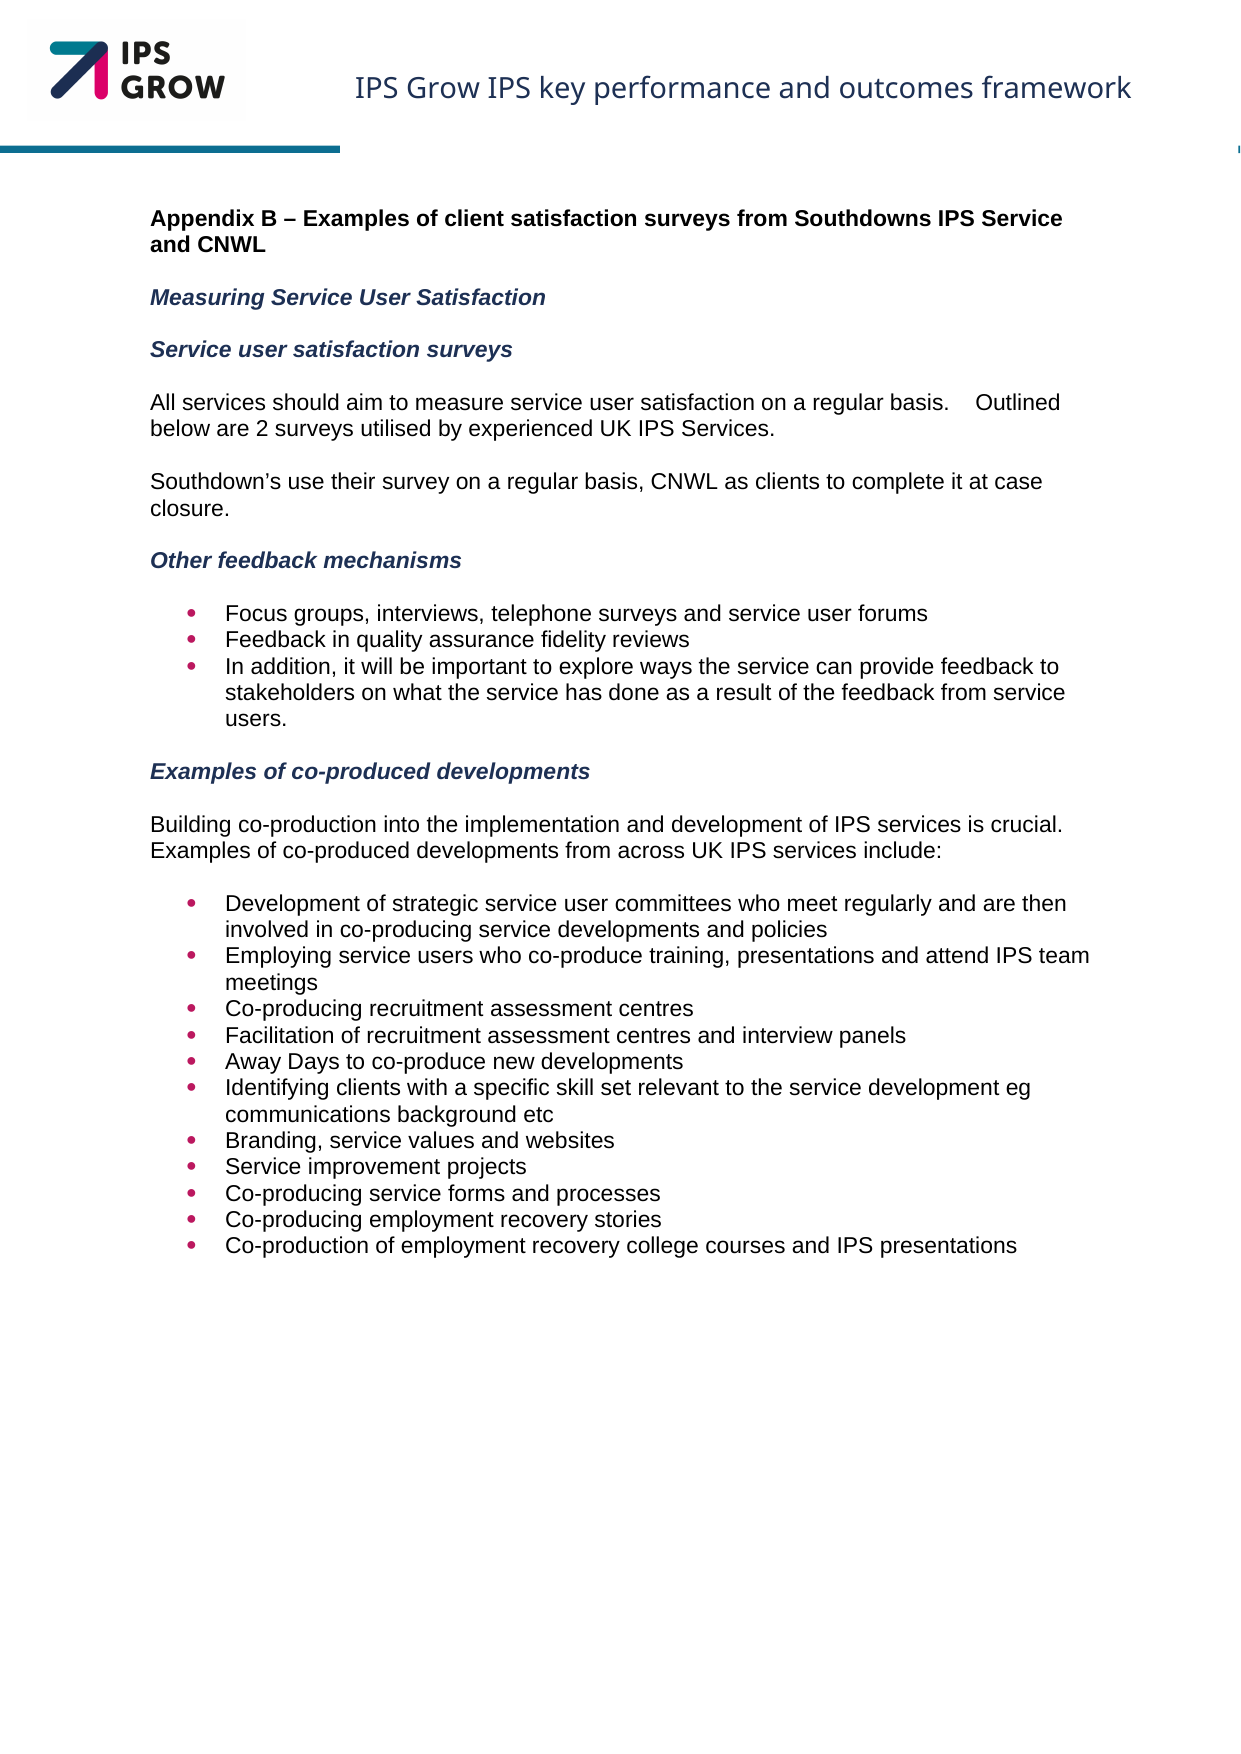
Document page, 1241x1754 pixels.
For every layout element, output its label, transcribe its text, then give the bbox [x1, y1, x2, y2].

list Co-production of employment recovery college courses and IPS presentations [187, 1232, 1090, 1259]
list Feedback in quality assurance fidelity reviews [187, 626, 1090, 653]
text Service user satisfaction surveys [150, 336, 1090, 363]
text All services should aim to measure service user satisfaction on a regular basis. Outlined below are 2 surveys utilised by experienced UK IPS Services. [150, 389, 1090, 442]
text Southdown’s use their survey on a regular basis, CNWL as clients to complete it at case closure. [150, 468, 1090, 521]
text Appendix B – Examples of client satisfaction surveys from Southdowns IPS Service and CNWL [150, 204, 1090, 257]
list Development of strategic service user committees who meet regularly and are then involved in co-producing service developments and policies [187, 890, 1090, 942]
list Co-producing employment recovery stories [187, 1206, 1090, 1232]
list Branding, service values and websites [187, 1127, 1090, 1153]
list Focus groups, interviews, telephone surveys and service user forums [187, 600, 1090, 626]
text Other feedback mechanisms [150, 547, 1090, 573]
list Identifying clients with a specific skill set relevant to the service development eg communications background etc [187, 1074, 1090, 1127]
list Co-producing recruitment assessment centres [187, 995, 1090, 1022]
list Facilitation of recruitment assessment centres and interview panels [187, 1022, 1090, 1048]
text Building co-production into the implementation and development of IPS services is crucial. Examples of co-produced developments from across UK IPS services include: [150, 811, 1090, 863]
list Employing service users who co-produce training, presentations and attend IPS team meetings [187, 942, 1090, 995]
list Co-producing service forms and processes [187, 1180, 1090, 1206]
list In addition, it will be important to explore ways the service can provide feedback to stakeholders on what the service has done as a result of the feedback from service users. [187, 653, 1090, 732]
text Measuring Service User Satisfaction [150, 284, 1090, 310]
text Examples of co-produced developments [150, 758, 1090, 784]
list Away Days to co-produce new developments [187, 1048, 1090, 1074]
picture [27, 19, 247, 121]
list Service improvement projects [187, 1153, 1090, 1180]
